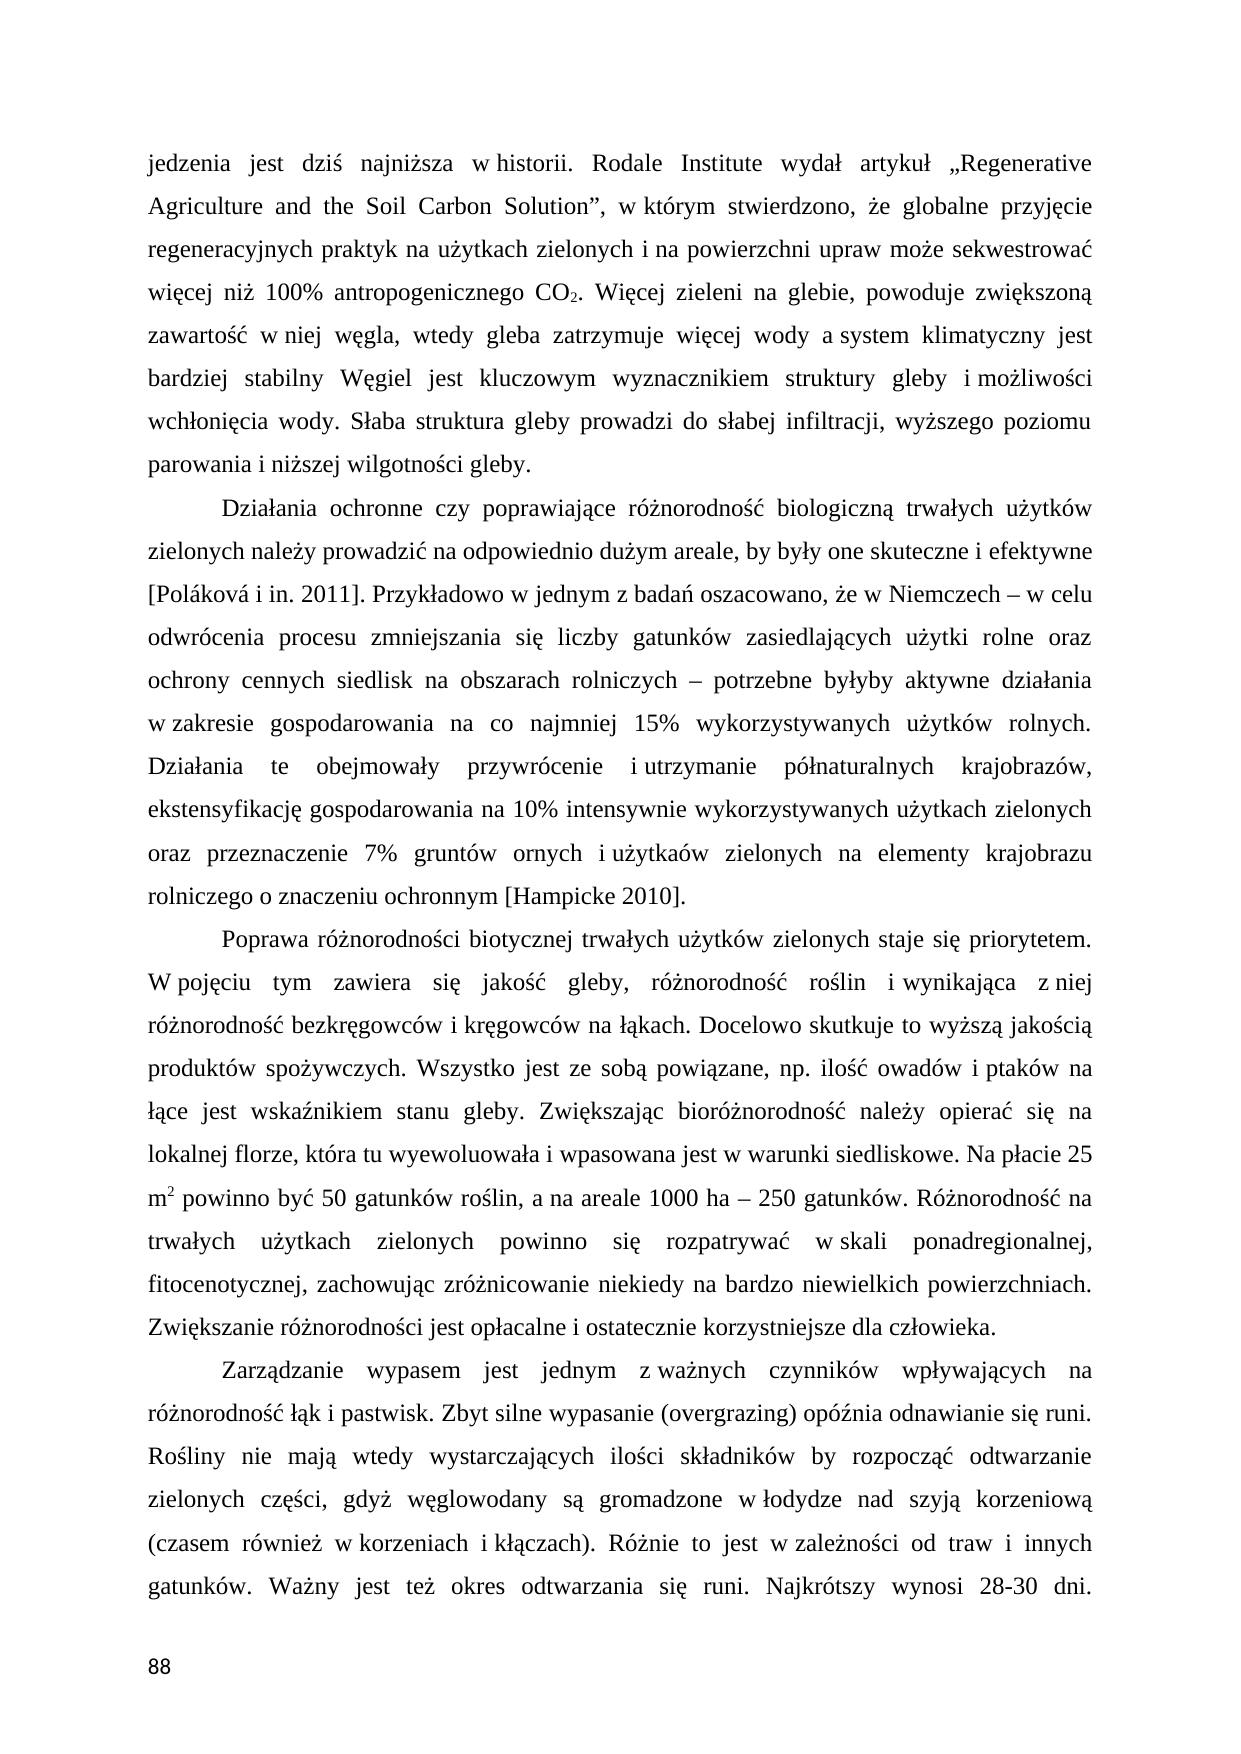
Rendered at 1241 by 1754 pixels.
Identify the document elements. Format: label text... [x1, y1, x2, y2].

text Działania ochronne czy poprawiające różnorodność biologiczną trwałych użytków zielonych należy prowadzić na odpowiednio dużym areale, by były one skuteczne i efektywne [Poláková i in. 2011]. Przykładowo w jednym z badań oszacowano, że w Niemczech – w celu odwrócenia procesu zmniejszania się liczby gatunków zasiedlających użytki rolne oraz ochrony cennych siedlisk na obszarach rolniczych – potrzebne byłyby aktywne działania w zakresie gospodarowania na co najmniej 15% wykorzystywanych użytków rolnych. Działania te obejmowały przywrócenie i utrzymanie półnaturalnych krajobrazów, ekstensyfikację gospodarowania na 10% intensywnie wykorzystywanych użytkach zielonych oraz przeznaczenie 7% gruntów ornych i użytkaów zielonych na elementy krajobrazu rolniczego o znaczeniu ochronnym [Hampicke 2010]. [148, 493, 1093, 909]
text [148, 148, 1093, 478]
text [148, 1355, 1093, 1599]
text Poprawa różnorodności biotycznej trwałych użytków zielonych staje się priorytetem. W pojęciu tym zawiera się jakość gleby, różnorodność roślin i wynikająca z niej różnorodność bezkręgowców i kręgowców na łąkach. Docelowo skutkuje to wyższą jakością produktów spożywczych. Wszystko jest ze sobą powiązane, np. ilość owadów i ptaków na łące jest wskaźnikiem stanu gleby. Zwiększając bioróżnorodność należy opierać się na lokalnej florze, która tu wyewoluowała i wpasowana jest w warunki siedliskowe. Na płacie 25 m2 powinno być 50 gatunków roślin, a na areale 1000 ha – 250 gatunków. Różnorodność na trwałych użytkach zielonych powinno się rozpatrywać w skali ponadregionalnej, fitocenotycznej, zachowując zróżnicowanie niekiedy na bardzo niewielkich powierzchniach. Zwiększanie różnorodności jest opłacalne i ostatecznie korzystniejsze dla człowieka. [148, 924, 1093, 1341]
